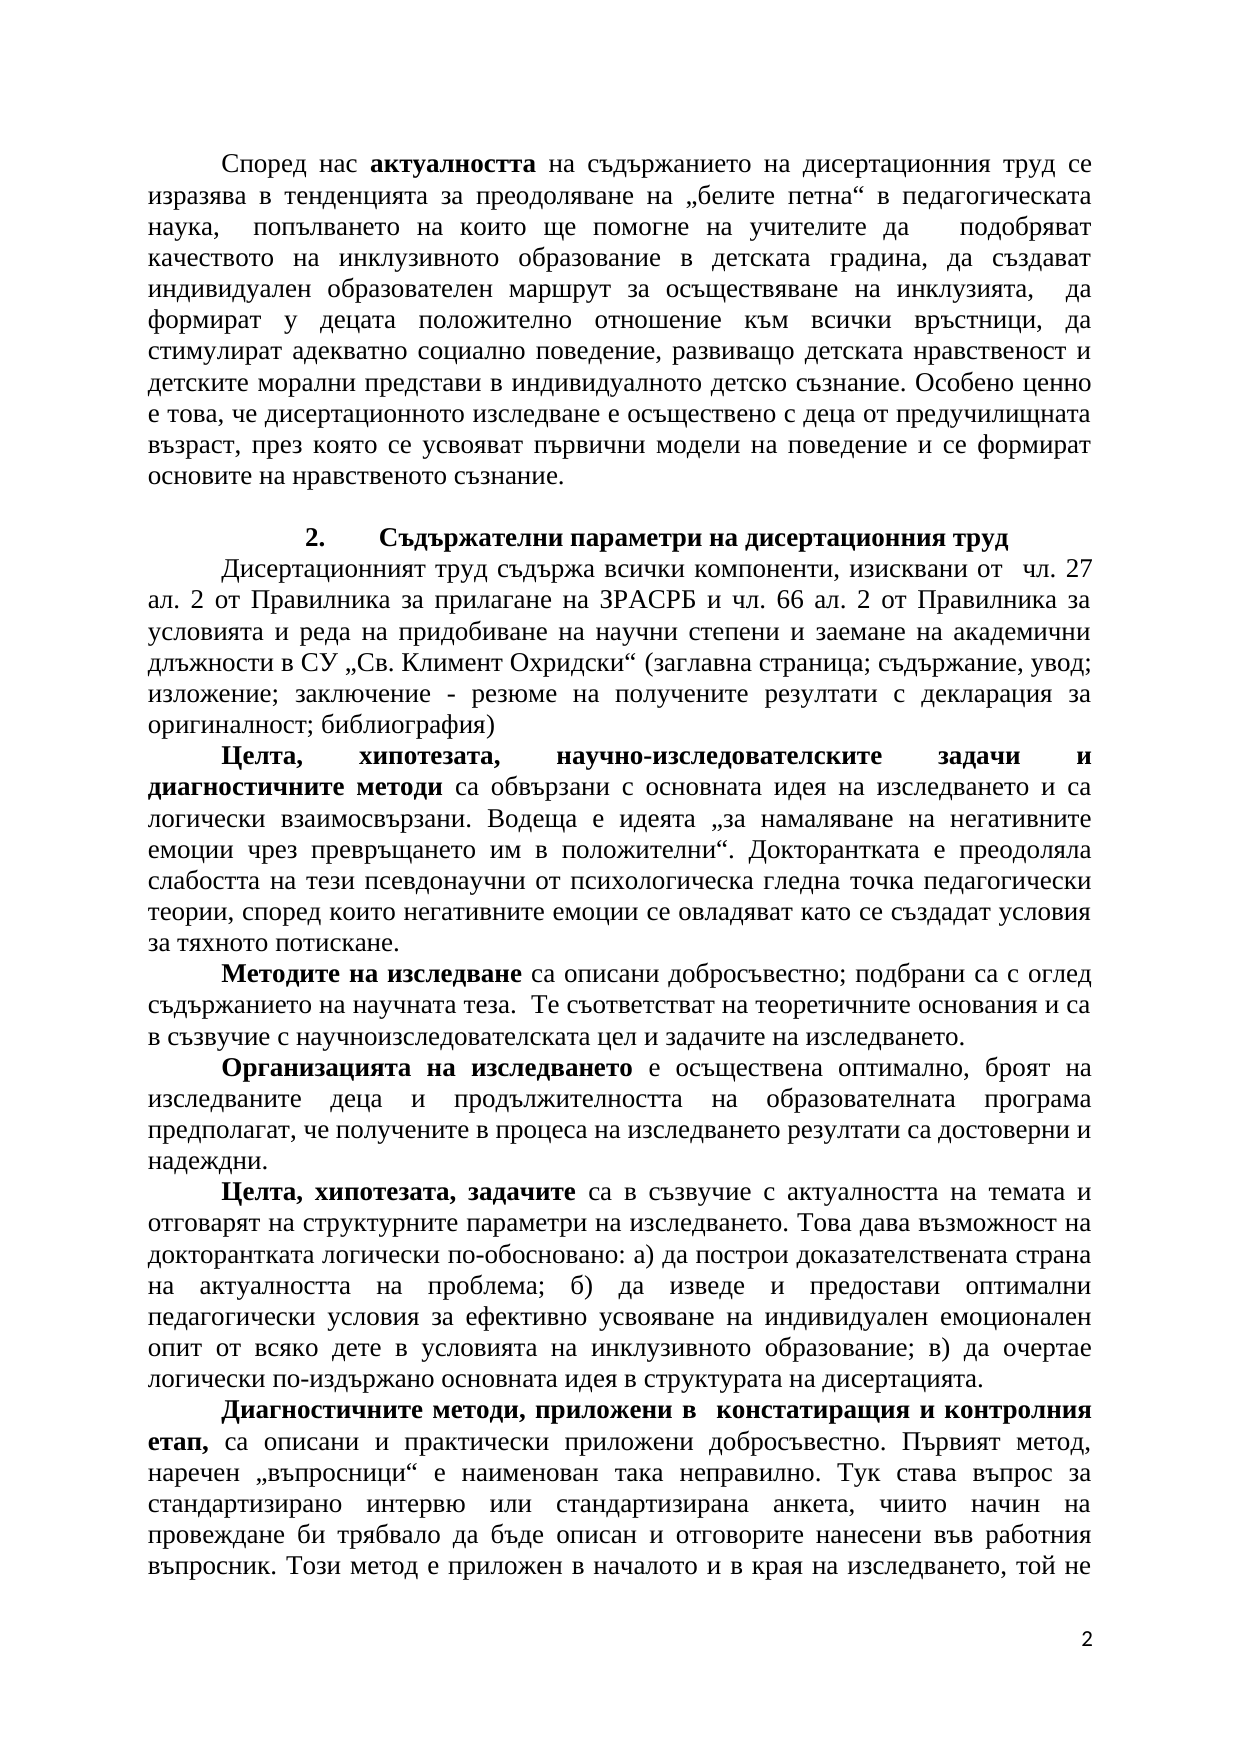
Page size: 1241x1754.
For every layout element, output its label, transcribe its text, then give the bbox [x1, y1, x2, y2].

text Целта, хипотезата, задачите са в съзвучие с актуалността на темата и отговарят на структурните параметри на изследването. Това дава възможност на докторантката логически по-обосновано: а) да построи доказателствената страна на актуалността на проблема; б) да изведе и предостави оптимални педагогически условия за ефективно усвояване на индивидуален емоционален опит от всяко дете в условията на инклузивното образование; в) да очертае логически по-издържано основната идея в структурата на дисертацията. [148, 1175, 1093, 1393]
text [148, 1393, 1093, 1580]
text Целта, хипотезата, научно-изследователските задачи и диагностичните методи са обвързани с основната идея на изследването и са логически взаимосвързани. Водеща е идеята „за намаляване на негативните емоции чрез превръщането им в положителни“. Докторантката е преодоляла слабостта на тези псевдонаучни от психологическа гледна точка педагогически теории, според които негативните емоции се овладяват като се създадат условия за тяхното потискане. [148, 739, 1093, 957]
list Съдържателни параметри на дисертационния труд [148, 521, 1093, 552]
list Според нас актуалността на съдържанието на дисертационния труд се изразява в тенденцията за преодоляване на „белите петна“ в педагогическата наука, попълването на които ще помогне на учителите да подобряват качеството на инклузивното образование в детската градина, да създават индивидуален образователен маршрут за осъществяване на инклузията, да формират у децата положително отношение към всички връстници, да стимулират адекватно социално поведение, развиващо детската нравственост и детските морални представи в индивидуалното детско съзнание. Особено ценно е това, че дисертационното изследване е осъществено с деца от предучилищната възраст, през която се усвояват първични модели на поведение и се формират основите на нравственото съзнание. [148, 148, 1093, 490]
text Дисертационният труд съдържа всички компоненти, изисквани от чл. 27 ал. 2 от Правилника за прилагане на ЗРАСРБ и чл. 66 ал. 2 от Правилника за условията и реда на придобиване на научни степени и заемане на академични длъжности в СУ „Св. Климент Охридски“ (заглавна страница; съдържание, увод; изложение; заключение - резюме на получените резултати с декларация за оригиналност; библиография) [148, 552, 1093, 739]
text Методите на изследване са описани добросъвестно; подбрани са с оглед съдържанието на научната теза. Те съответстват на теоретичните основания и са в съзвучие с научноизследователската цел и задачите на изследването. [148, 957, 1093, 1051]
text Организацията на изследването е осъществена оптимално, броят на изследваните деца и продължителността на образователната програма предполагат, че получените в процеса на изследването резултати са достоверни и надеждни. [148, 1051, 1093, 1175]
